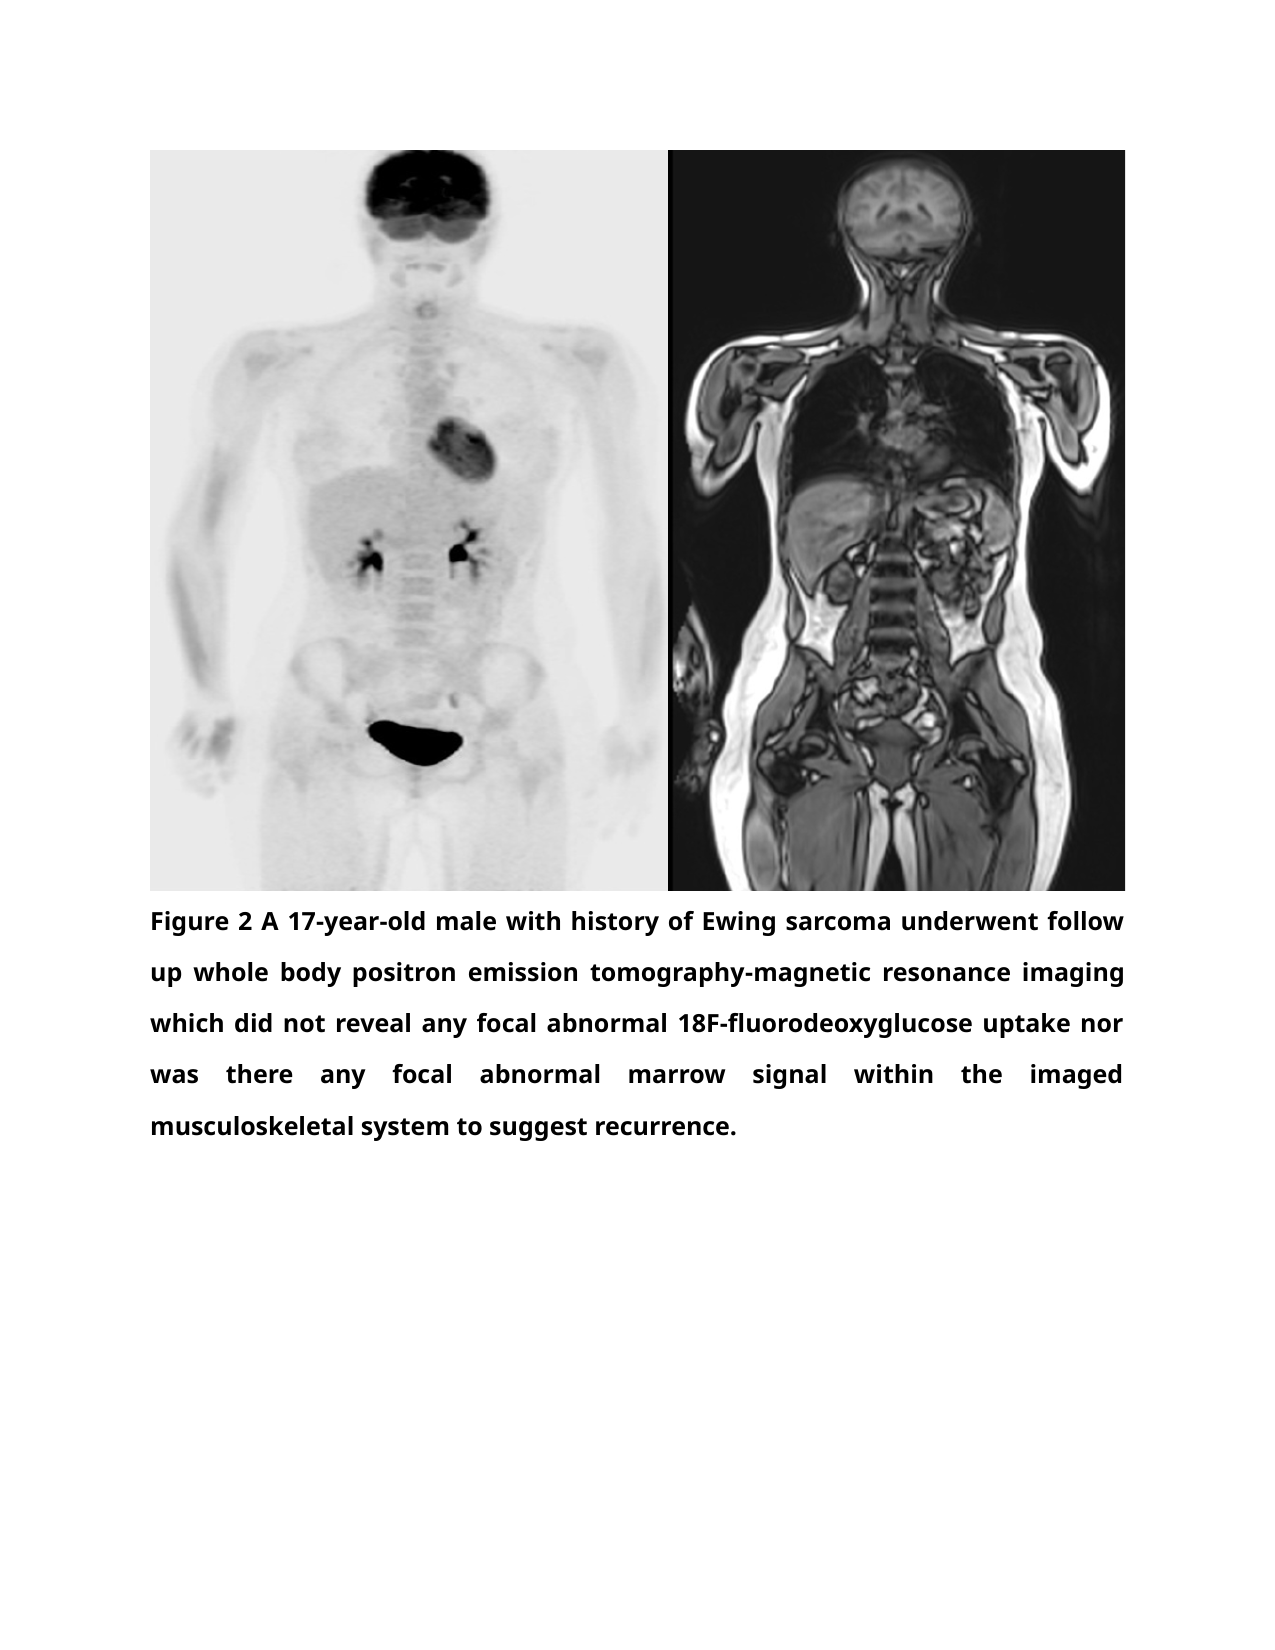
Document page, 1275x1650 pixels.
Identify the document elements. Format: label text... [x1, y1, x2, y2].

picture [150, 150, 1125, 891]
text Figure 2 A 17-year-old male with history of Ewing sarcoma underwent follow up whole body positron emission tomography-magnetic resonance imaging which did not reveal any focal abnormal 18F-fluorodeoxyglucose uptake nor was there any focal abnormal marrow signal within the imaged musculoskeletal system to suggest recurrence. [150, 904, 1125, 1142]
